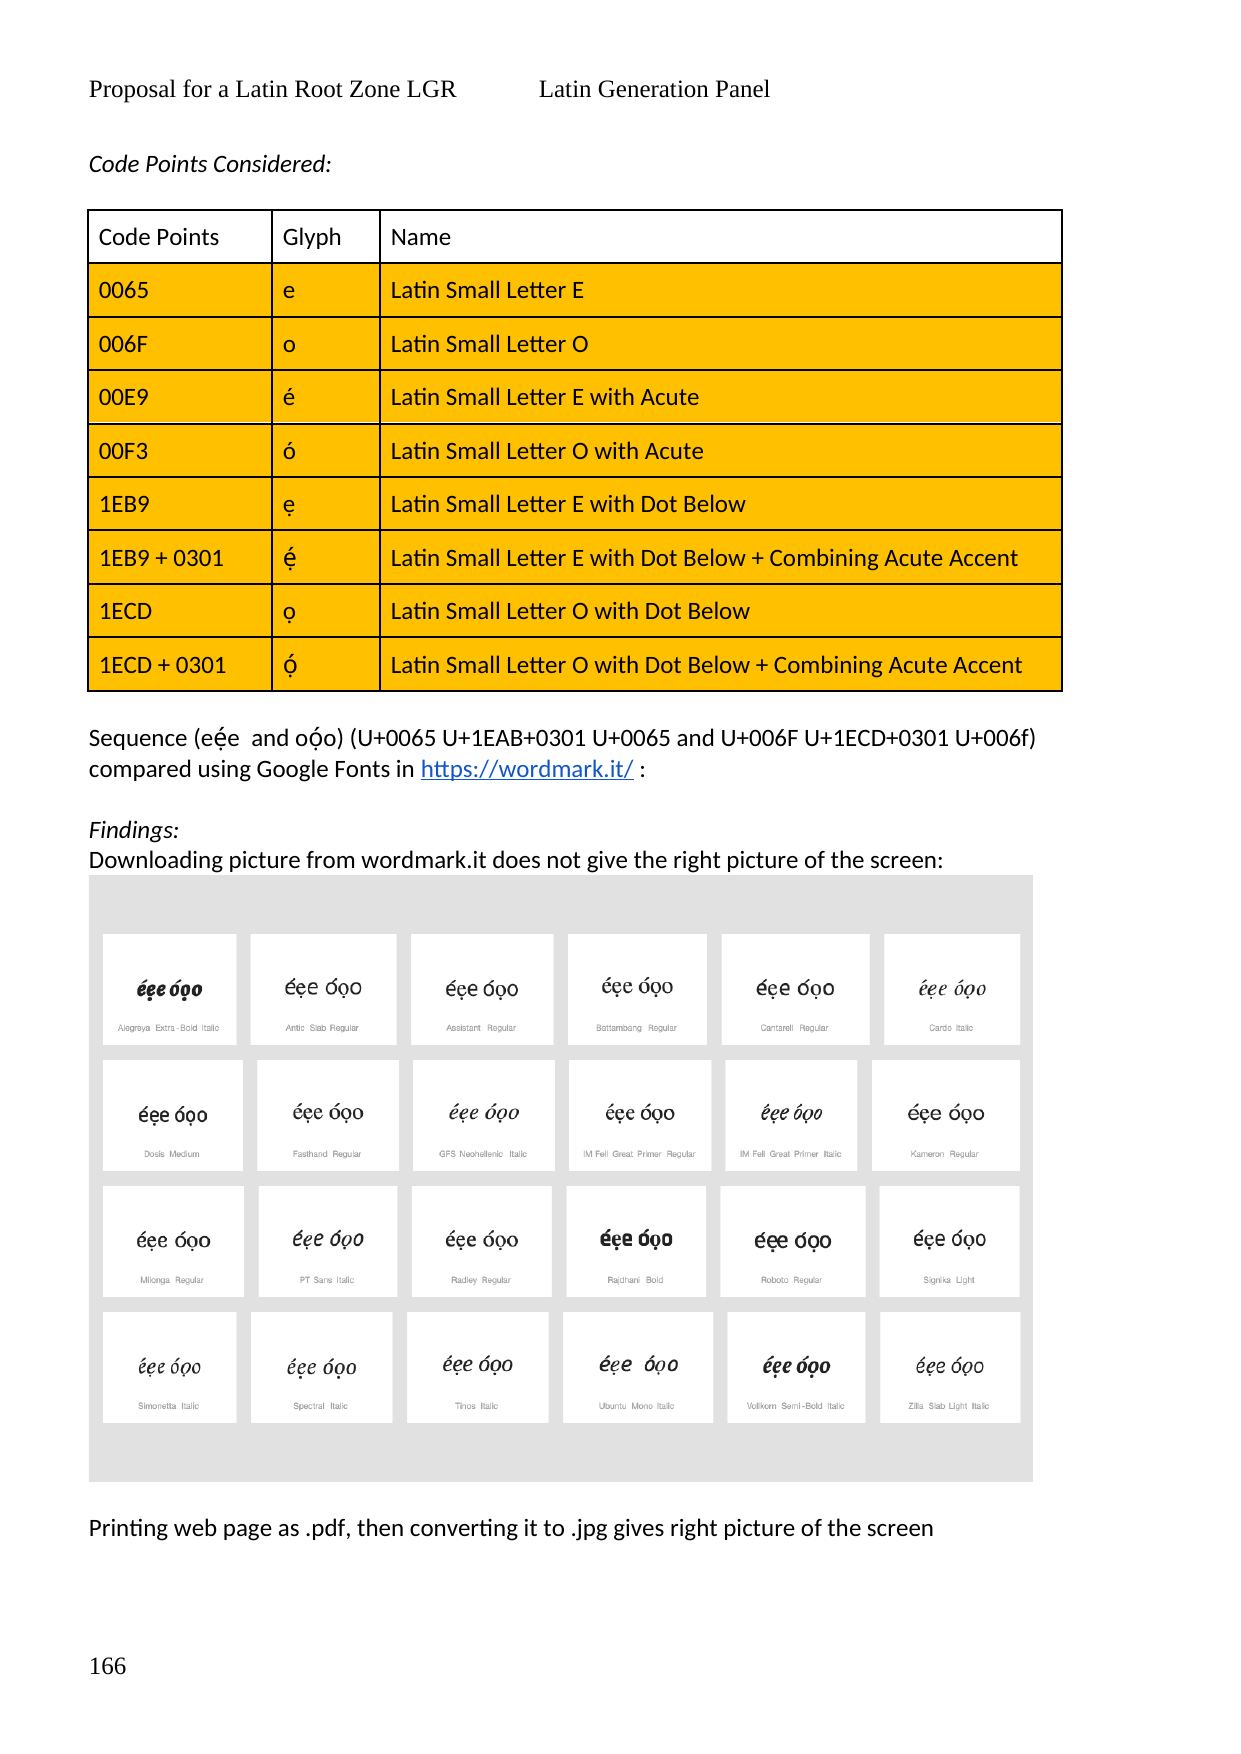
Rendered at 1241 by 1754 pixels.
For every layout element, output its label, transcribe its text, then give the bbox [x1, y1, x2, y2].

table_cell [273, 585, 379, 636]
picture [88, 875, 1033, 1482]
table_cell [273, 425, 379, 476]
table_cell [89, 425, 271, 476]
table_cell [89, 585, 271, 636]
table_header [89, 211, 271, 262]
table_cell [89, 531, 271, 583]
text Code Points Considered: [89, 148, 1152, 178]
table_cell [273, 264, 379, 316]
text Sequence (eẹ́e and oọ́o) (U+0065 U+1EAB+0301 U+0065 and U+006F U+1ECD+0301 U+006f) compared using Google Fonts in https://wordmark.it/ : [89, 722, 1152, 783]
text Printing web page as .pdf, then converting it to .jpg gives right picture of the screen [89, 1512, 1152, 1542]
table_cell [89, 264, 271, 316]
text Findings: [89, 814, 1152, 844]
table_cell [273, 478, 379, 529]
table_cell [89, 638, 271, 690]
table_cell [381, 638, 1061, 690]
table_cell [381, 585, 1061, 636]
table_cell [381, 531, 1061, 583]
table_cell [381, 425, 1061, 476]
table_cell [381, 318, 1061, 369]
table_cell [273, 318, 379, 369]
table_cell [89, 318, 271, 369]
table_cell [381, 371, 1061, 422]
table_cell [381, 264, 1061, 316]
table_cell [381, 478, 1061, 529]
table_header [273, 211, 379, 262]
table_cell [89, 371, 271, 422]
text Downloading picture from wordmark.it does not give the right picture of the screen: [89, 844, 1152, 875]
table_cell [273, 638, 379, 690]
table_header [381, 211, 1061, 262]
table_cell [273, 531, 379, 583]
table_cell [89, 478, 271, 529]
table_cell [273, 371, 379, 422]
